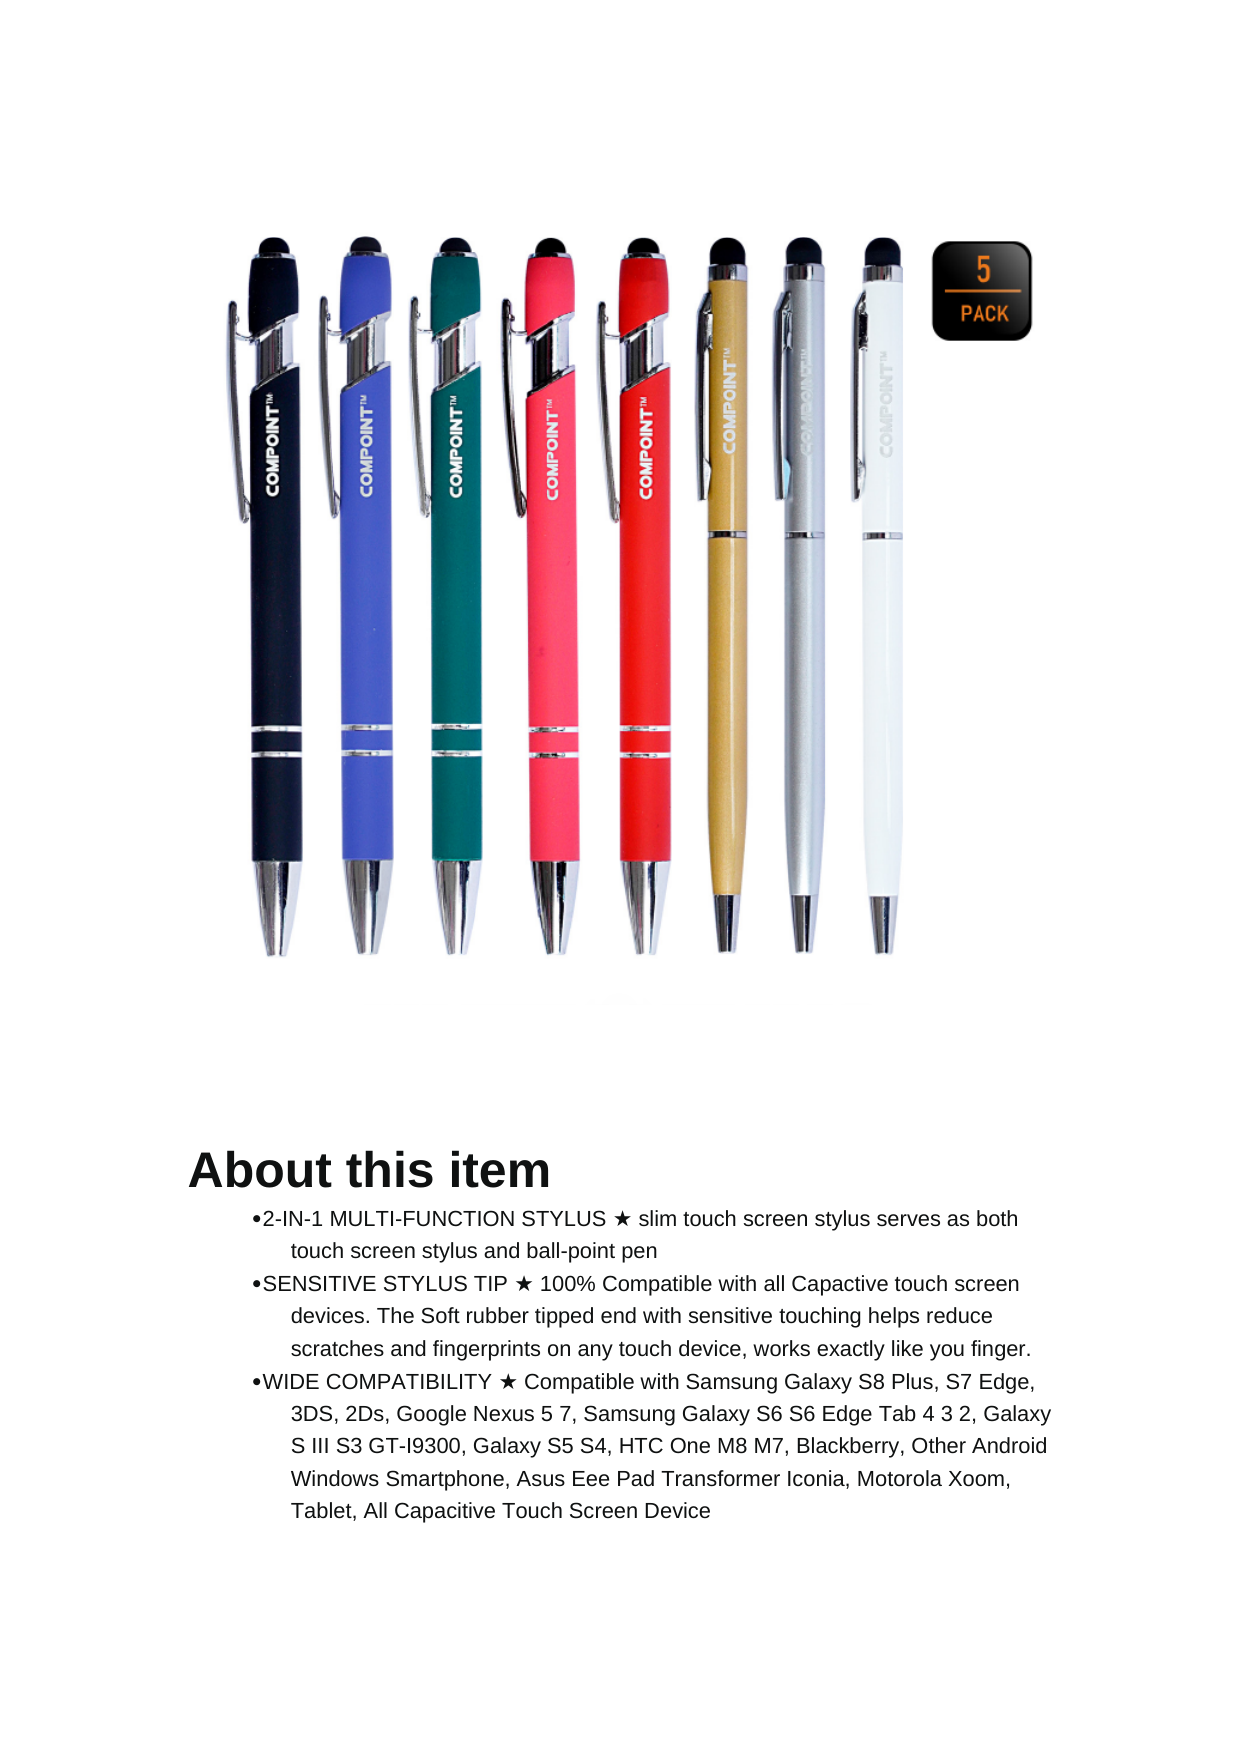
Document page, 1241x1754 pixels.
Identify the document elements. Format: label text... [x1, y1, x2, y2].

list SENSITIVE STYLUS TIP ★ 100% Compatible with all Capactive touch screen devices. The Soft rubber tipped end with sensitive touching helps reduce scratches and fingerprints on any touch device, works exactly like you finger. [253, 1267, 1053, 1364]
picture [187, 162, 1053, 1005]
text About this item [187, 1137, 1053, 1202]
list WIDE COMPATIBILITY ★ Compatible with Samsung Galaxy S8 Plus, S7 Edge, 3DS, 2Ds, Google Nexus 5 7, Samsung Galaxy S6 S6 Edge Tab 4 3 2, Galaxy S III S3 GT-I9300, Galaxy S5 S4, HTC One M8 M7, Blackberry, Other Android Windows Smartphone, Asus Eee Pad Transformer Iconia, Motorola Xoom, Tablet, All Capacitive Touch Screen Device [253, 1364, 1053, 1527]
list 2-IN-1 MULTI-FUNCTION STYLUS ★ slim touch screen stylus serves as both touch screen stylus and ball-point pen [253, 1202, 1053, 1267]
